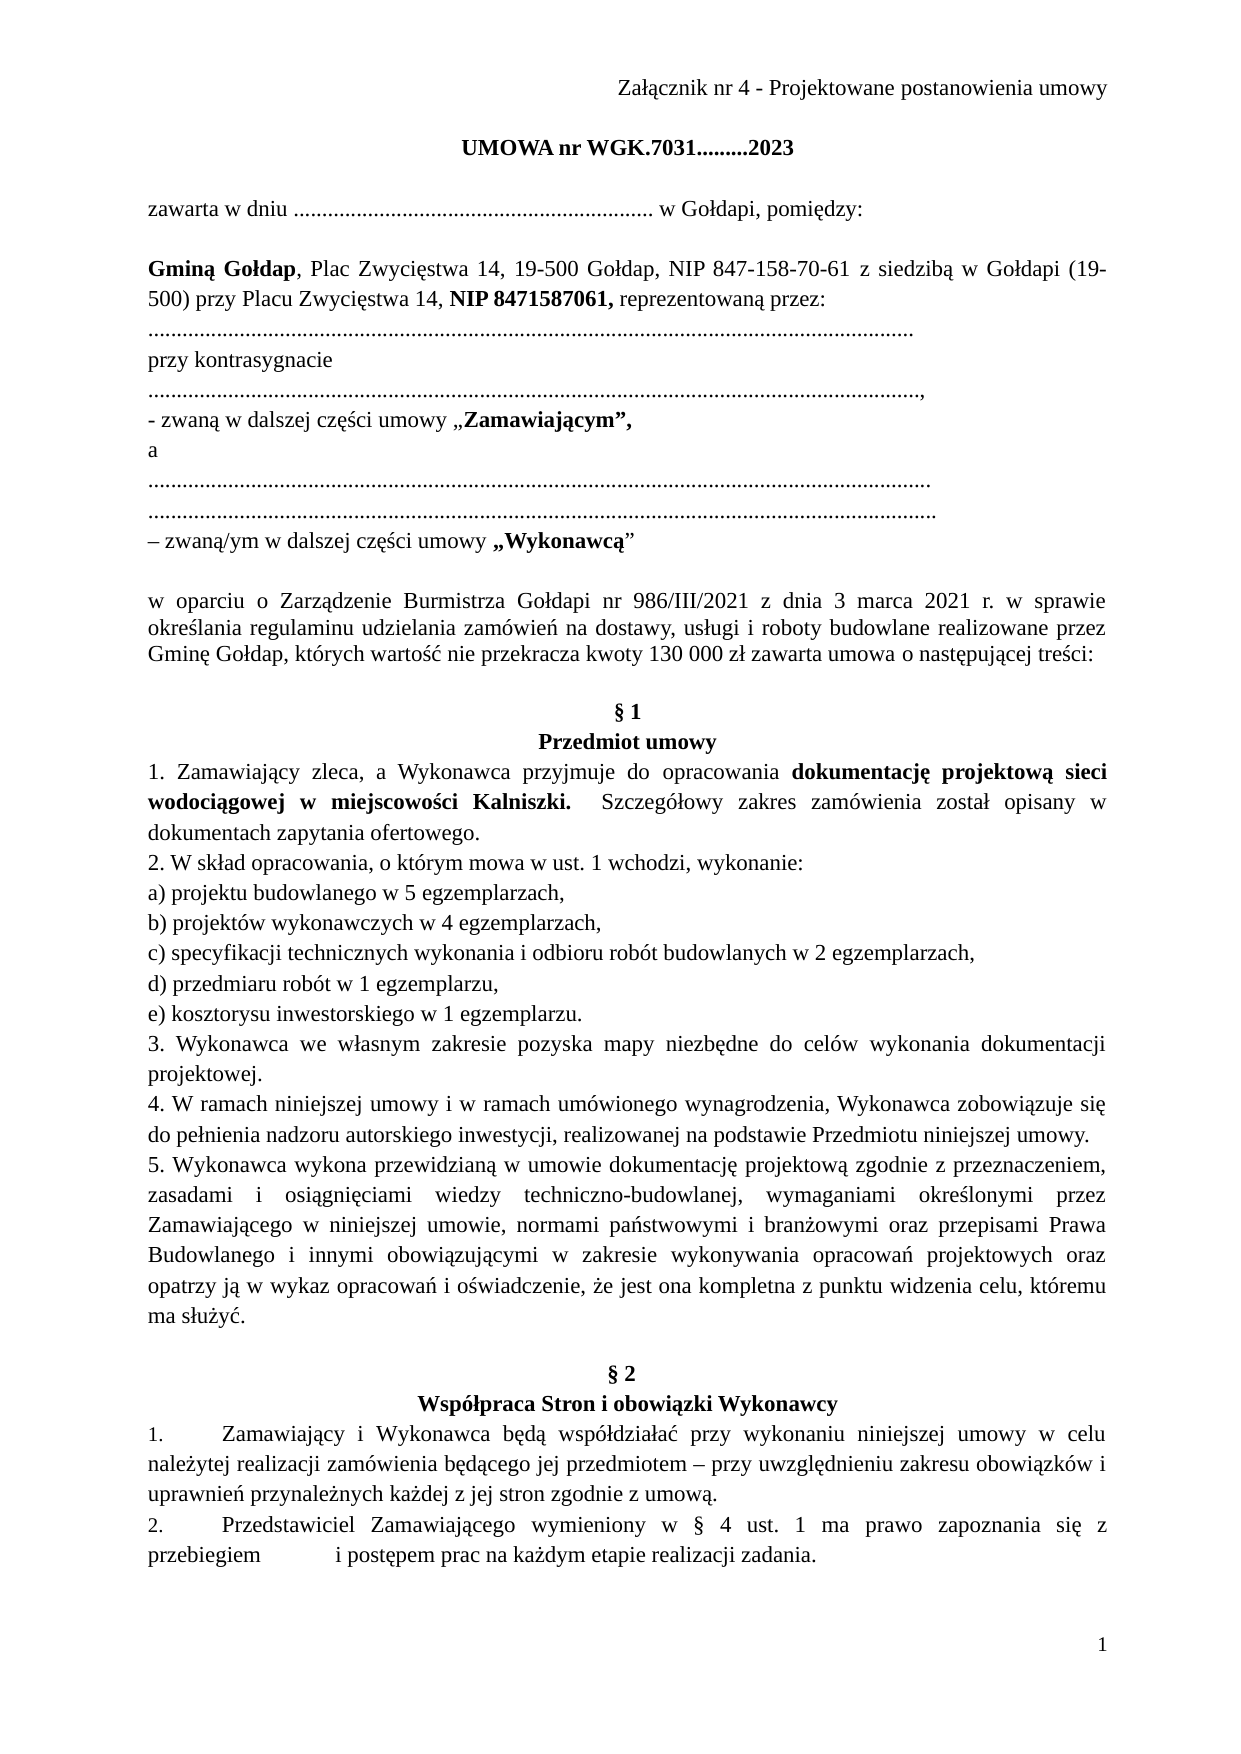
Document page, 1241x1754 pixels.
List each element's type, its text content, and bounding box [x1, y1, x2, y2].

text Przedmiot umowy [148, 728, 1107, 754]
text 1. Zamawiający zleca, a Wykonawca przyjmuje do opracowania dokumentację projektową sieci wodociągowej w miejscowości Kalniszki. Szczegółowy zakres zamówienia został opisany w dokumentach zapytania ofertowego. [148, 758, 1107, 845]
text b) projektów wykonawczych w 4 egzemplarzach, [148, 909, 1107, 936]
text c) specyfikacji technicznych wykonania i odbioru robót budowlanych w 2 egzemplarzach, [148, 939, 1107, 966]
text Załącznik nr 4 - Projektowane postanowienia umowy [148, 74, 1107, 100]
text Współpraca Stron i obowiązki Wykonawcy [148, 1390, 1107, 1416]
text - zwaną w dalszej części umowy „Zamawiającym”, [148, 406, 1107, 432]
text ......................................................................................................................................., [148, 376, 1107, 402]
text zawarta w dniu ............................................................... w Gołdapi, pomiędzy: [148, 195, 1107, 221]
text ...................................................................................................................................... [148, 316, 1107, 342]
list Przedstawiciel Zamawiającego wymieniony w § 4 ust. 1 ma prawo zapoznania się z przebiegiem i postępem prac na każdym etapie realizacji zadania. [148, 1511, 1107, 1567]
text 3. Wykonawca we własnym zakresie pozyska mapy niezbędne do celów wykonania dokumentacji projektowej. [148, 1030, 1107, 1087]
list Zamawiający i Wykonawca będą współdziałać przy wykonaniu niniejszej umowy w celu należytej realizacji zamówienia będącego jej przedmiotem – przy uwzględnieniu zakresu obowiązków i uprawnień przynależnych każdej z jej stron zgodnie z umową. [148, 1420, 1107, 1507]
text – zwaną/ym w dalszej części umowy „Wykonawcą” [148, 527, 1107, 553]
text w oparciu o Zarządzenie Burmistrza Gołdapi nr 986/III/2021 z dnia 3 marca 2021 r. w sprawie określania regulaminu udzielania zamówień na dostawy, usługi i roboty budowlane realizowane przez Gminę Gołdap, których wartość nie przekracza kwoty 130 000 zł zawarta umowa o następującej treści: [148, 587, 1107, 666]
text § 1 [148, 698, 1107, 724]
text przy kontrasygnacie [148, 346, 1107, 372]
text § 2 [607, 1360, 1107, 1386]
text d) przedmiaru robót w 1 egzemplarzu, [148, 969, 1107, 996]
text a [148, 436, 1107, 463]
text e) kosztorysu inwestorskiego w 1 egzemplarzu. [148, 1000, 1107, 1026]
text a) projektu budowlanego w 5 egzemplarzach, [148, 879, 1107, 905]
text Gminą Gołdap, Plac Zwycięstwa 14, 19-500 Gołdap, NIP 847-158-70-61 z siedzibą w Gołdapi (19-500) przy Placu Zwycięstwa 14, NIP 8471587061, reprezentowaną przez: [148, 255, 1107, 312]
text .......................................................................................................................................... [148, 497, 1107, 523]
text 2. W skład opracowania, o którym mowa w ust. 1 wchodzi, wykonanie: [148, 849, 1107, 875]
text ......................................................................................................................................... [148, 467, 1107, 493]
text UMOWA nr WGK.7031.........2023 [148, 134, 1107, 161]
text 5. Wykonawca wykona przewidzianą w umowie dokumentację projektową zgodnie z przeznaczeniem, zasadami i osiągnięciami wiedzy techniczno-budowlanej, wymaganiami określonymi przez Zamawiającego w niniejszej umowie, normami państwowymi i branżowymi oraz przepisami Prawa Budowlanego i innymi obowiązującymi w zakresie wykonywania opracowań projektowych oraz opatrzy ją w wykaz opracowań i oświadczenie, że jest ona kompletna z punktu widzenia celu, któremu ma służyć. [148, 1151, 1107, 1328]
text 4. W ramach niniejszej umowy i w ramach umówionego wynagrodzenia, Wykonawca zobowiązuje się do pełnienia nadzoru autorskiego inwestycji, realizowanej na podstawie Przedmiotu niniejszej umowy. [148, 1090, 1107, 1147]
